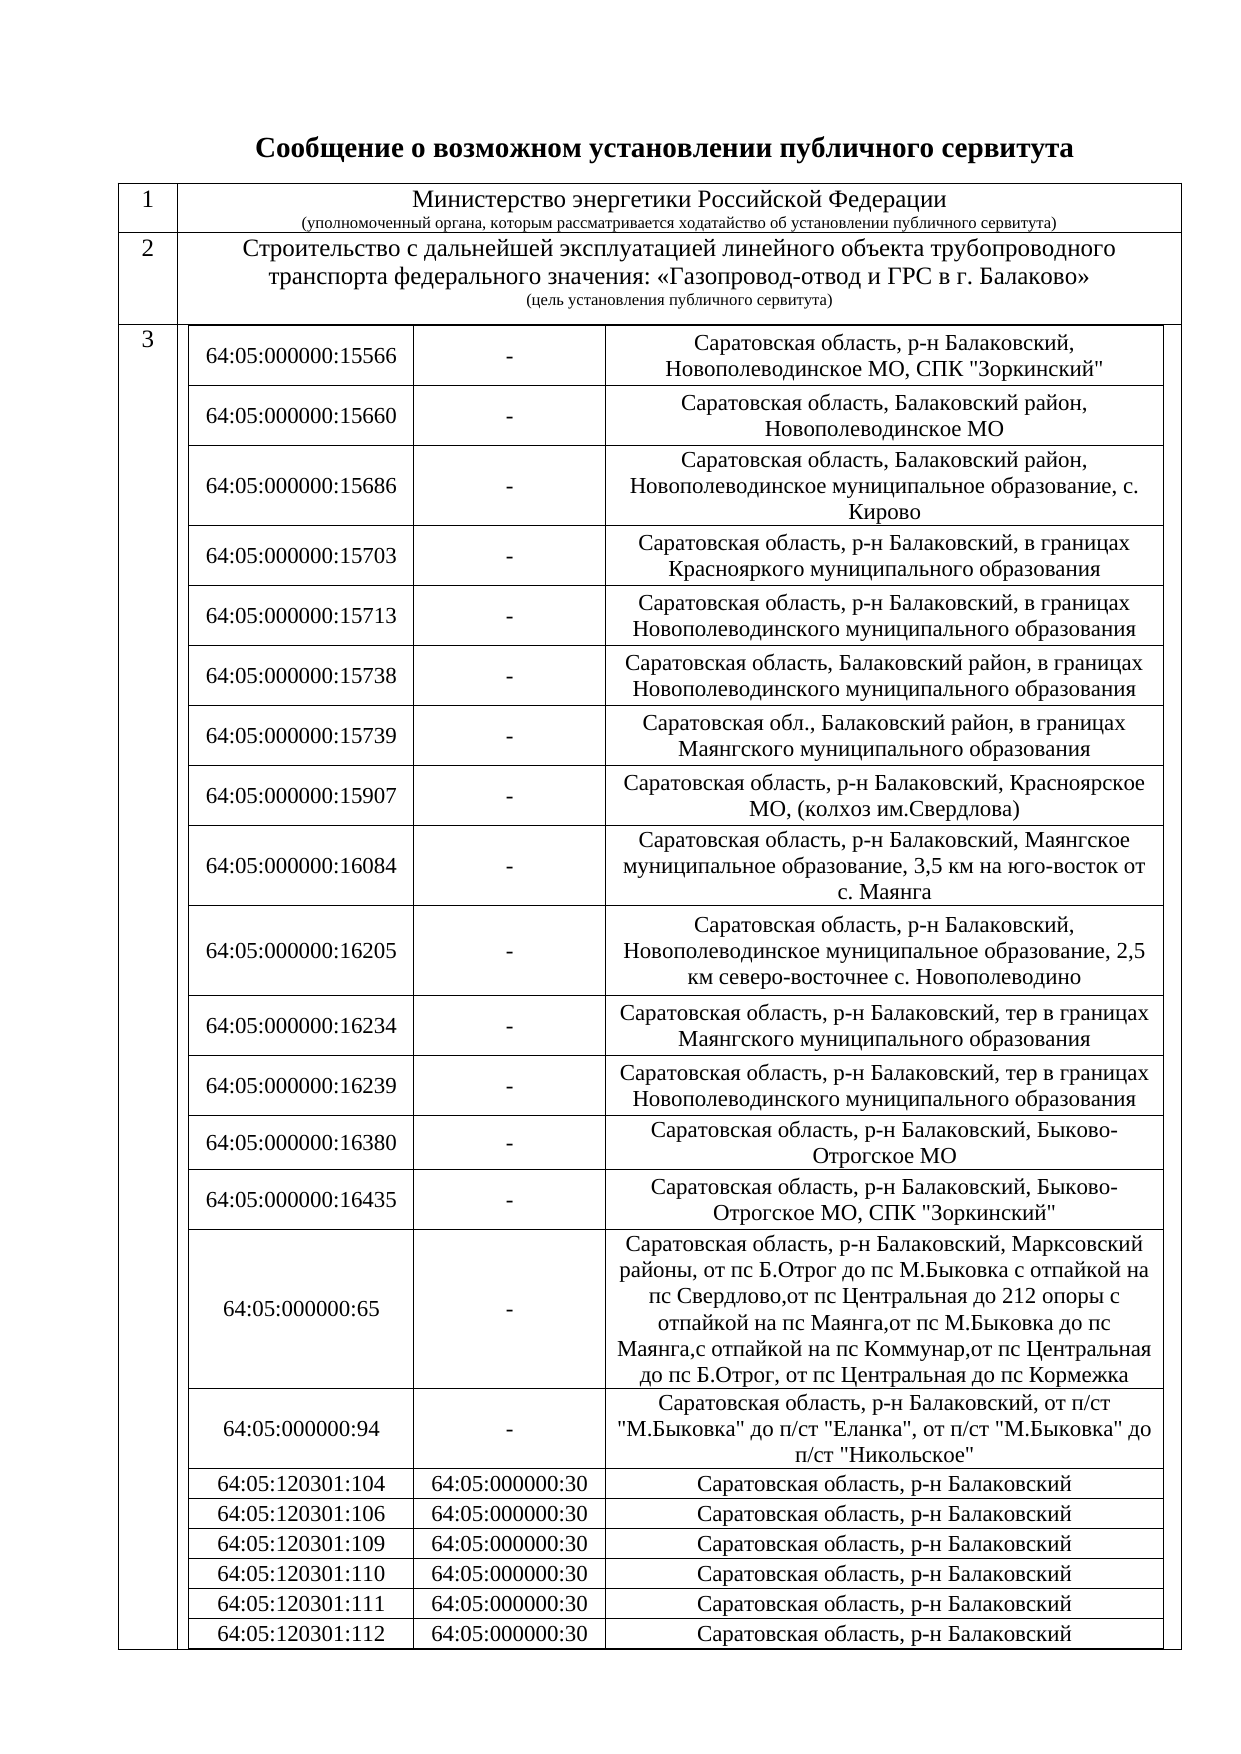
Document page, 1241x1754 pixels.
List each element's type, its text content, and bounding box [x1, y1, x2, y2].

table_cell [189, 1230, 413, 1388]
table_cell [606, 996, 1163, 1055]
table_cell [414, 586, 605, 645]
table_cell [189, 446, 413, 525]
table_cell [606, 1559, 1163, 1588]
table_cell [606, 1389, 1163, 1468]
table_cell [606, 766, 1163, 825]
table_cell [606, 906, 1163, 995]
table_cell [189, 646, 413, 705]
table_cell [606, 1230, 1163, 1388]
table_cell [414, 326, 605, 385]
table_cell [189, 326, 413, 385]
table_cell [189, 1170, 413, 1229]
table_cell [189, 1619, 413, 1648]
table_cell 3 [119, 325, 177, 1649]
table_cell [606, 1469, 1163, 1498]
table_cell [414, 446, 605, 525]
table_cell [606, 1116, 1163, 1169]
table_cell [606, 386, 1163, 445]
table_cell [606, 646, 1163, 705]
table_cell [189, 706, 413, 765]
table_cell [189, 766, 413, 825]
table_cell [606, 1529, 1163, 1558]
table_cell [1164, 325, 1181, 1649]
table_cell [606, 1589, 1163, 1618]
table_cell [414, 646, 605, 705]
table_cell [414, 1116, 605, 1169]
table_cell [414, 1499, 605, 1528]
table_cell [189, 826, 413, 905]
table_header 1 [119, 184, 177, 232]
table_cell [189, 1589, 413, 1618]
table_cell [414, 1170, 605, 1229]
table_cell [414, 1469, 605, 1498]
table_cell [606, 446, 1163, 525]
table_cell [414, 826, 605, 905]
table_cell [414, 1559, 605, 1588]
table_cell 2 [119, 233, 177, 323]
table_cell [414, 706, 605, 765]
table_cell [414, 906, 605, 995]
table_header Министерство энергетики Российской Федерации (уполномоченный органа, которым рассматривается ходатайство об установлении публичного сервитута) [178, 184, 1181, 232]
table_cell [189, 386, 413, 445]
table_cell [189, 1389, 413, 1468]
text Сообщение о возможном установлении публичного сервитута [177, 130, 1152, 163]
table_cell [414, 1529, 605, 1558]
table_cell [414, 1056, 605, 1115]
table_cell [606, 586, 1163, 645]
table_cell [189, 1499, 413, 1528]
table_cell [414, 1619, 605, 1648]
table_cell [414, 1389, 605, 1468]
table_cell [189, 526, 413, 585]
table_cell [414, 526, 605, 585]
table_cell [189, 1529, 413, 1558]
table_cell [414, 1589, 605, 1618]
table_cell [178, 325, 188, 1649]
table_cell [414, 1230, 605, 1388]
table_cell [606, 526, 1163, 585]
table_cell [189, 996, 413, 1055]
table_cell [189, 586, 413, 645]
table_cell Строительство с дальнейшей эксплуатацией линейного объекта трубопроводного транспорта федерального значения: «Газопровод-отвод и ГРС в г. Балаково» (цель установления публичного сервитута) [178, 233, 1181, 323]
table_cell [189, 1056, 413, 1115]
table_cell [189, 1559, 413, 1588]
table_cell [414, 766, 605, 825]
table_cell [189, 906, 413, 995]
table_cell [606, 1499, 1163, 1528]
table_cell [606, 326, 1163, 385]
table_cell [606, 706, 1163, 765]
table_cell [606, 1619, 1163, 1648]
table_cell [606, 1056, 1163, 1115]
table_cell [414, 386, 605, 445]
table_cell [414, 996, 605, 1055]
table_cell [189, 1469, 413, 1498]
table_cell [606, 826, 1163, 905]
table_cell [189, 1116, 413, 1169]
table_cell [606, 1170, 1163, 1229]
